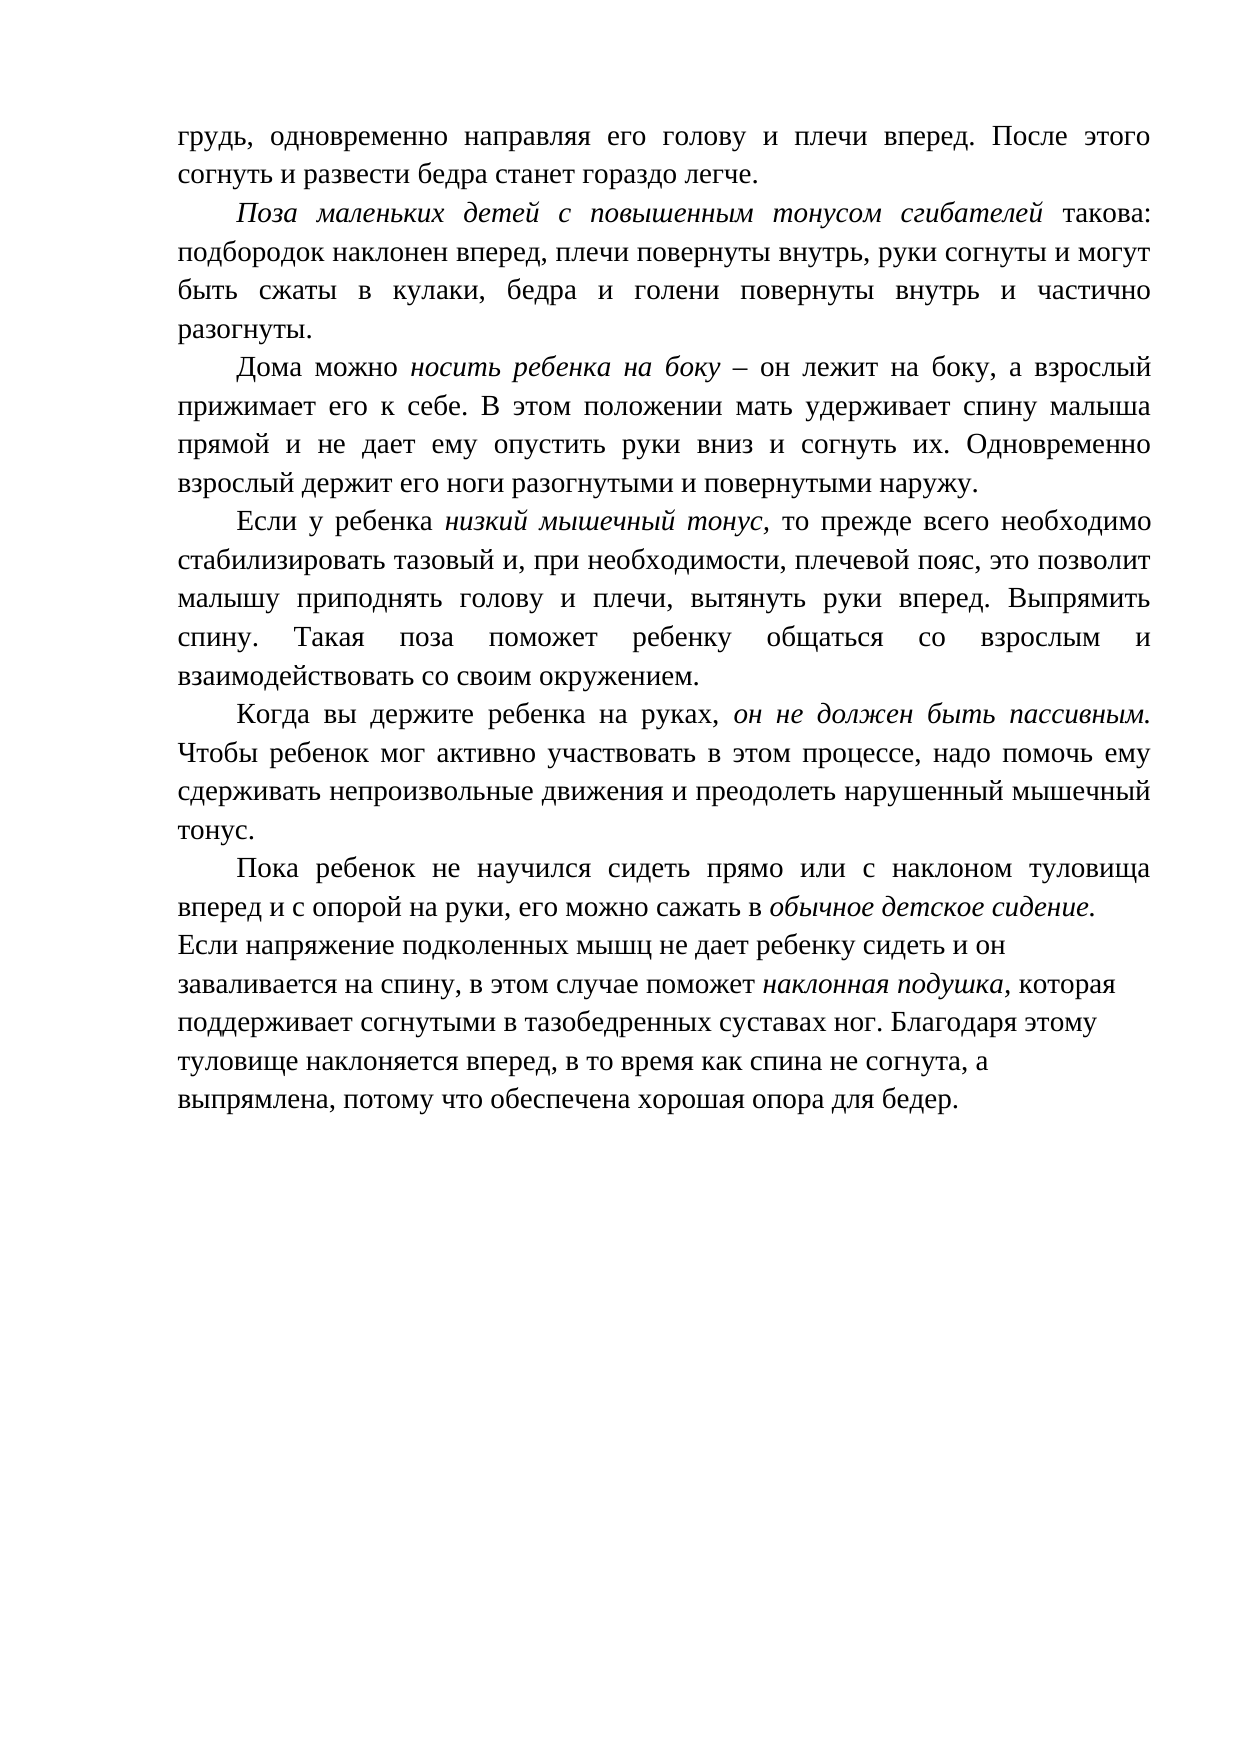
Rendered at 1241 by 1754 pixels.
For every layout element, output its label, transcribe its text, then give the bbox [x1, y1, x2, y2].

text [177, 118, 1152, 190]
text Если у ребенка низкий мышечный тонус, то прежде всего необходимо стабилизировать тазовый и, при необходимости, плечевой пояс, это позволит малышу приподнять голову и плечи, вытянуть руки вперед. Выпрямить спину. Такая поза поможет ребенку общаться со взрослым и взаимодействовать со своим окружением. [177, 503, 1152, 691]
text Если напряжение подколенных мышц не дает ребенку сидеть и он заваливается на спину, в этом случае поможет наклонная подушка, которая поддерживает согнутыми в тазобедренных суставах ног. Благодаря этому туловище наклоняется вперед, в то время как спина не согнута, а выпрямлена, потому что обеспечена хорошая опора для бедер. [177, 927, 1152, 1115]
text Дома можно носить ребенка на боку – он лежит на боку, а взрослый прижимает его к себе. В этом положении мать удерживает спину малыша прямой и не дает ему опустить руки вниз и согнуть их. Одновременно взрослый держит его ноги разогнутыми и повернутыми наружу. [177, 349, 1152, 498]
text Пока ребенок не научился сидеть прямо или с наклоном туловища вперед и с опорой на руки, его можно сажать в обычное детское сидение. [177, 850, 1152, 922]
text Когда вы держите ребенка на руках, он не должен быть пассивным. Чтобы ребенок мог активно участвовать в этом процессе, надо помочь ему сдерживать непроизвольные движения и преодолеть нарушенный мышечный тонус. [177, 696, 1152, 845]
text Поза маленьких детей с повышенным тонусом сгибателей такова: подбородок наклонен вперед, плечи повернуты внутрь, руки согнуты и могут быть сжаты в кулаки, бедра и голени повернуты внутрь и частично разогнуты. [177, 195, 1152, 344]
